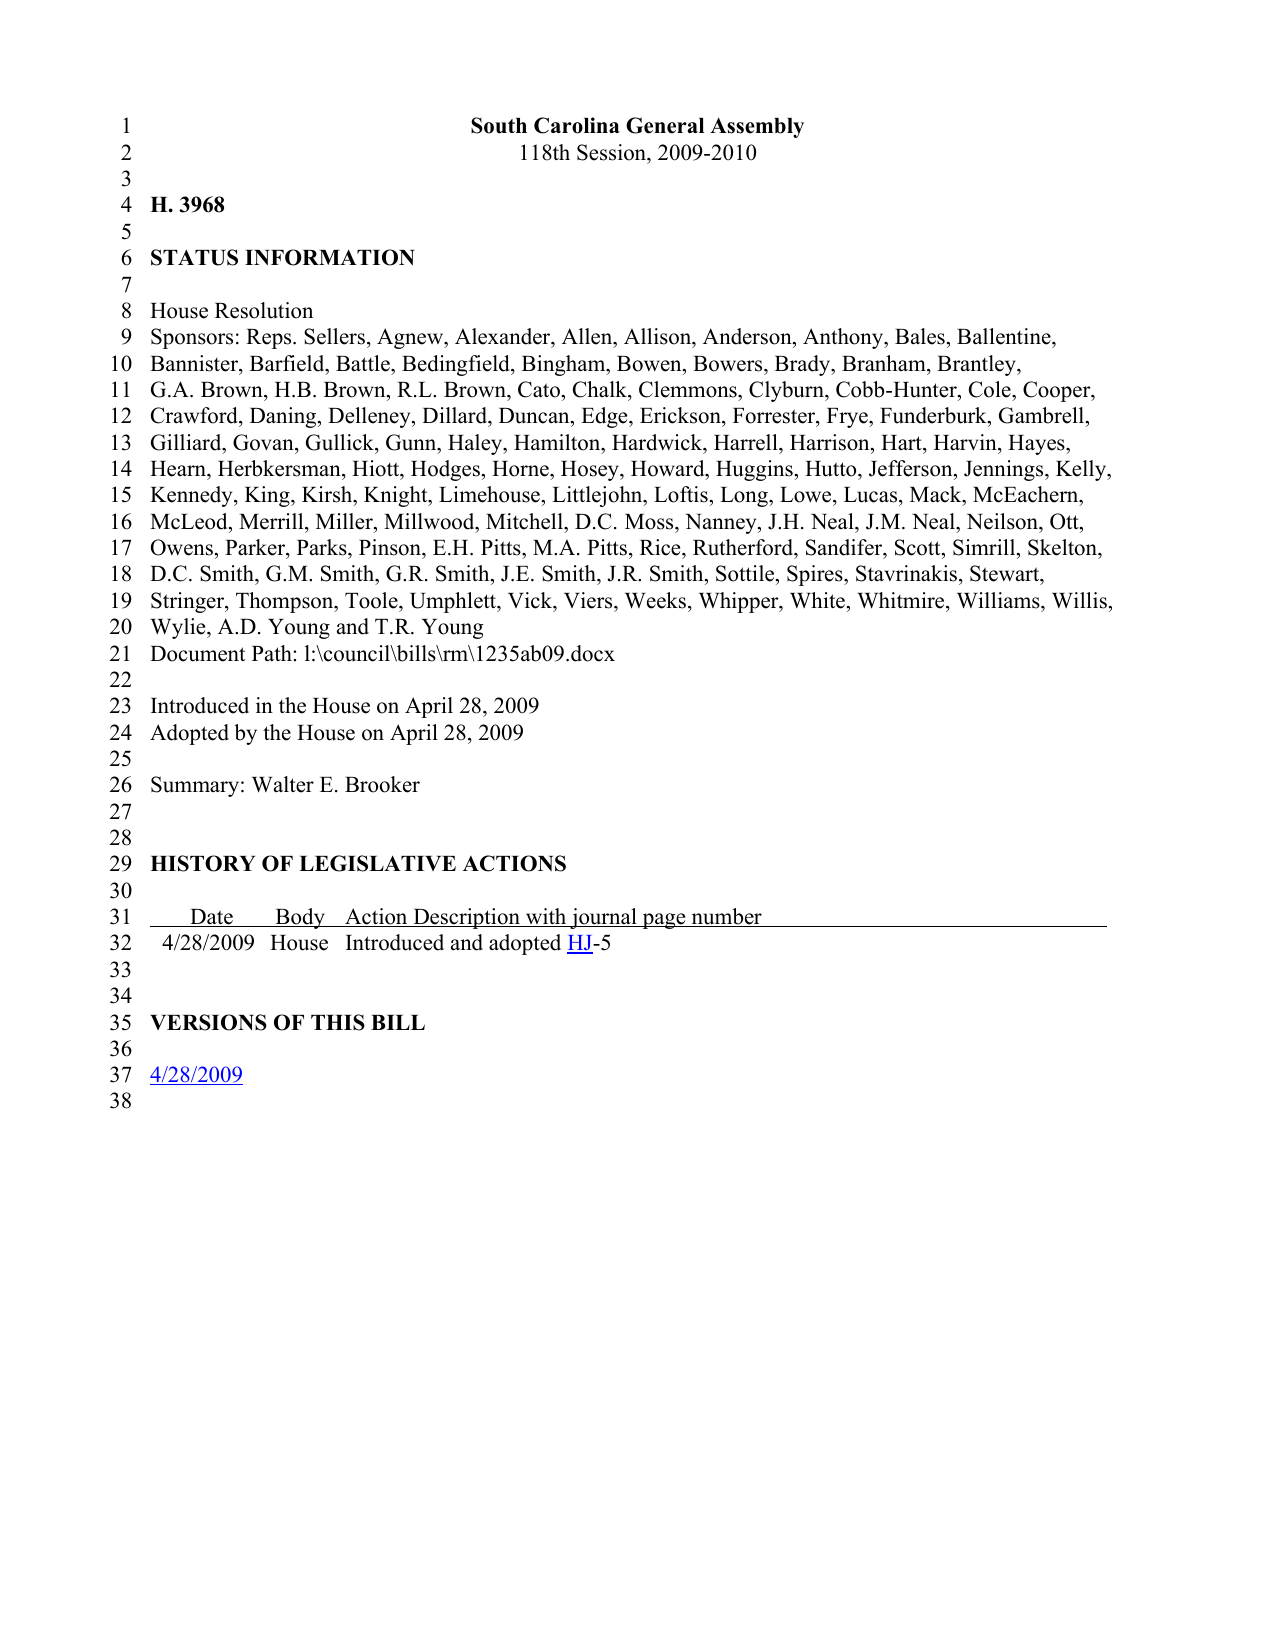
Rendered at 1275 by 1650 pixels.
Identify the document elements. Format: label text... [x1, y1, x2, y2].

text Sponsors: Reps. Sellers, Agnew, Alexander, Allen, Allison, Anderson, Anthony, Bales, Ballentine, Bannister, Barfield, Battle, Bedingfield, Bingham, Bowen, Bowers, Brady, Branham, Brantley, G.A. Brown, H.B. Brown, R.L. Brown, Cato, Chalk, Clemmons, Clyburn, Cobb-Hunter, Cole, Cooper, Crawford, Daning, Delleney, Dillard, Duncan, Edge, Erickson, Forrester, Frye, Funderburk, Gambrell, Gilliard, Govan, Gullick, Gunn, Haley, Hamilton, Hardwick, Harrell, Harrison, Hart, Harvin, Hayes, Hearn, Herbkersman, Hiott, Hodges, Horne, Hosey, Howard, Huggins, Hutto, Jefferson, Jennings, Kelly, Kennedy, King, Kirsh, Knight, Limehouse, Littlejohn, Loftis, Long, Lowe, Lucas, Mack, McEachern, McLeod, Merrill, Miller, Millwood, Mitchell, D.C. Moss, Nanney, J.H. Neal, J.M. Neal, Neilson, Ott, Owens, Parker, Parks, Pinson, E.H. Pitts, M.A. Pitts, Rice, Rutherford, Sandifer, Scott, Simrill, Skelton, D.C. Smith, G.M. Smith, G.R. Smith, J.E. Smith, J.R. Smith, Sottile, Spires, Stavrinakis, Stewart, Stringer, Thompson, Toole, Umphlett, Vick, Viers, Weeks, Whipper, White, Whitmire, Williams, Willis, Wylie, A.D. Young and T.R. Young [150, 323, 1125, 639]
text STATUS INFORMATION [150, 244, 1125, 271]
text Date Body Action Description with journal page number [150, 903, 1125, 929]
text 4/28/2009 House Introduced and adopted HJ-5 [150, 929, 1125, 956]
text House Resolution [150, 297, 1125, 323]
text 4/28/2009 [150, 1061, 1125, 1088]
text Summary: Walter E. Brooker [150, 771, 1125, 798]
text Introduced in the House on April 28, 2009 [150, 692, 1125, 719]
text 118th Session, 2009-2010 [150, 139, 1125, 165]
text VERSIONS OF THIS BILL [150, 1008, 1125, 1035]
text H. 3968 [150, 192, 1125, 218]
text HISTORY OF LEGISLATIVE ACTIONS [150, 850, 1125, 877]
text South Carolina General Assembly [150, 112, 1125, 139]
text Adopted by the House on April 28, 2009 [150, 719, 1125, 745]
text Document Path: l:\council\bills\rm\1235ab09.docx [150, 639, 1125, 666]
